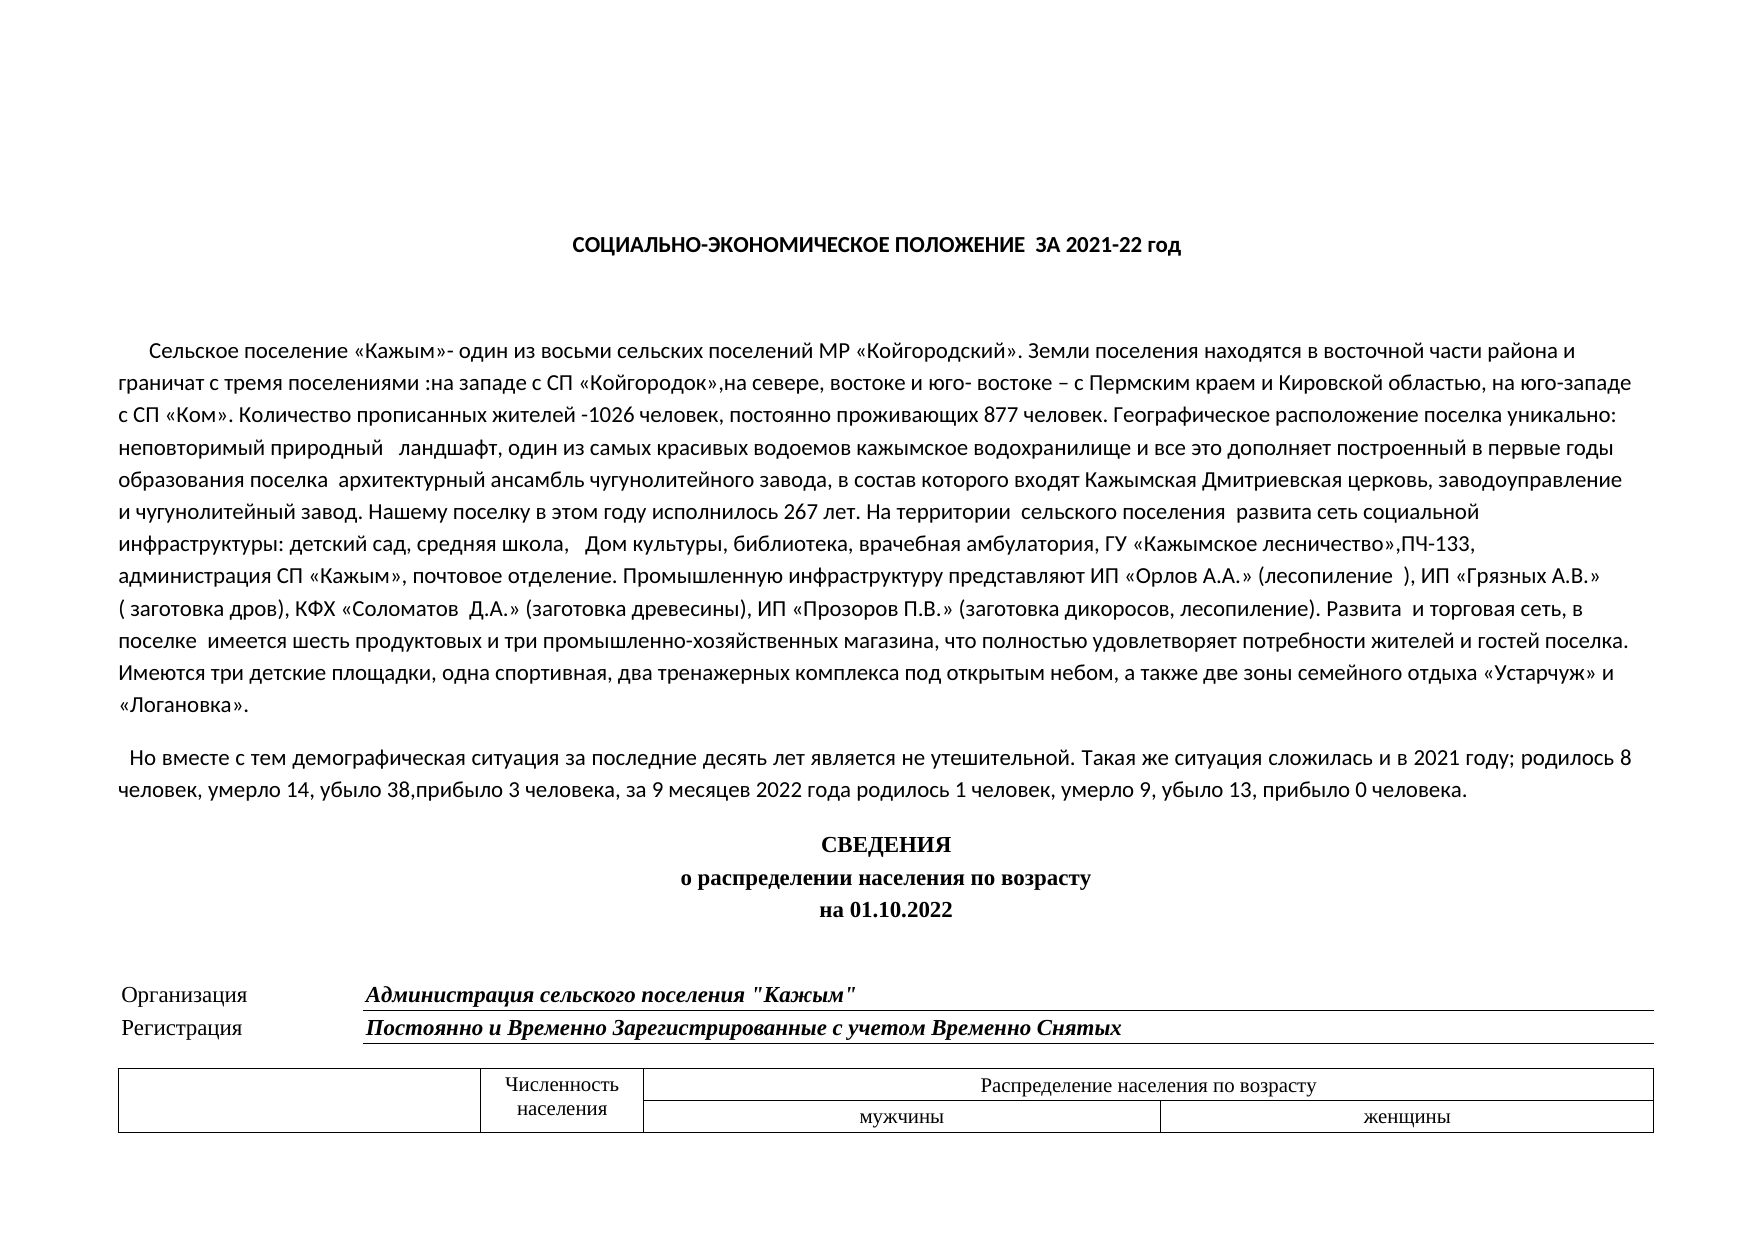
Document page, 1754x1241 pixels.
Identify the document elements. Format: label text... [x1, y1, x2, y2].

table_cell Постоянно и Временно Зарегистрированные с учетом Временно Снятых [363, 1011, 1654, 1043]
table_cell Организация [118, 978, 363, 1010]
table_header Численность населения [481, 1069, 643, 1132]
text Но вместе с тем демографическая ситуация за последние десять лет является не утешительной. Такая же ситуация сложилась и в 2021 году; родилось 8 человек, умерло 14, убыло 38,прибыло 3 человека, за 9 месяцев 2022 года родилось 1 человек, умерло 9, убыло 13, прибыло 0 человека. [118, 743, 1636, 803]
text Сельское поселение «Кажым»- один из восьми сельских поселений МР «Койгородский». Земли поселения находятся в восточной части района и граничат с тремя поселениями :на западе с СП «Койгородок»,на севере, востоке и юго- востоке – с Пермским краем и Кировской областью, на юго-западе с СП «Ком». Количество прописанных жителей -1026 человек, постоянно проживающих 877 человек. Географическое расположение поселка уникально: неповторимый природный ландшафт, один из самых красивых водоемов кажымское водохранилище и все это дополняет построенный в первые годы образования поселка архитектурный ансамбль чугунолитейного завода, в состав которого входят Кажымская Дмитриевская церковь, заводоуправление и чугунолитейный завод. Нашему поселку в этом году исполнилось 267 лет. На территории сельского поселения развита сеть социальной инфраструктуры: детский сад, средняя школа, Дом культуры, библиотека, врачебная амбулатория, ГУ «Кажымское лесничество»,ПЧ-133, администрация СП «Кажым», почтовое отделение. Промышленную инфраструктуру представляют ИП «Орлов А.А.» (лесопиление ), ИП «Грязных А.В.» ( заготовка дров), КФХ «Соломатов Д.А.» (заготовка древесины), ИП «Прозоров П.В.» (заготовка дикоросов, лесопиление). Развита и торговая сеть, в поселке имеется шесть продуктовых и три промышленно-хозяйственных магазина, что полностью удовлетворяет потребности жителей и гостей поселка. Имеются три детские площадки, одна спортивная, два тренажерных комплекса под открытым небом, а также две зоны семейного отдыха «Устарчуж» и «Логановка». [118, 336, 1636, 718]
table_cell Администрация сельского поселения "Кажым" [363, 978, 1654, 1010]
table_header Распределение населения по возрасту [644, 1069, 1653, 1100]
table_cell мужчины [644, 1101, 1160, 1132]
table_header СВЕДЕНИЯ [118, 829, 1654, 861]
table_cell Регистрация [118, 1010, 363, 1043]
table_cell женщины [1161, 1101, 1653, 1132]
table_cell на 01.10.2022 [118, 893, 1654, 978]
table_cell о распределении населения по возрасту [118, 861, 1654, 893]
table_header [119, 1069, 480, 1132]
text СОЦИАЛЬНО-ЭКОНОМИЧЕСКОЕ ПОЛОЖЕНИЕ ЗА 2021-22 год [118, 230, 1636, 258]
